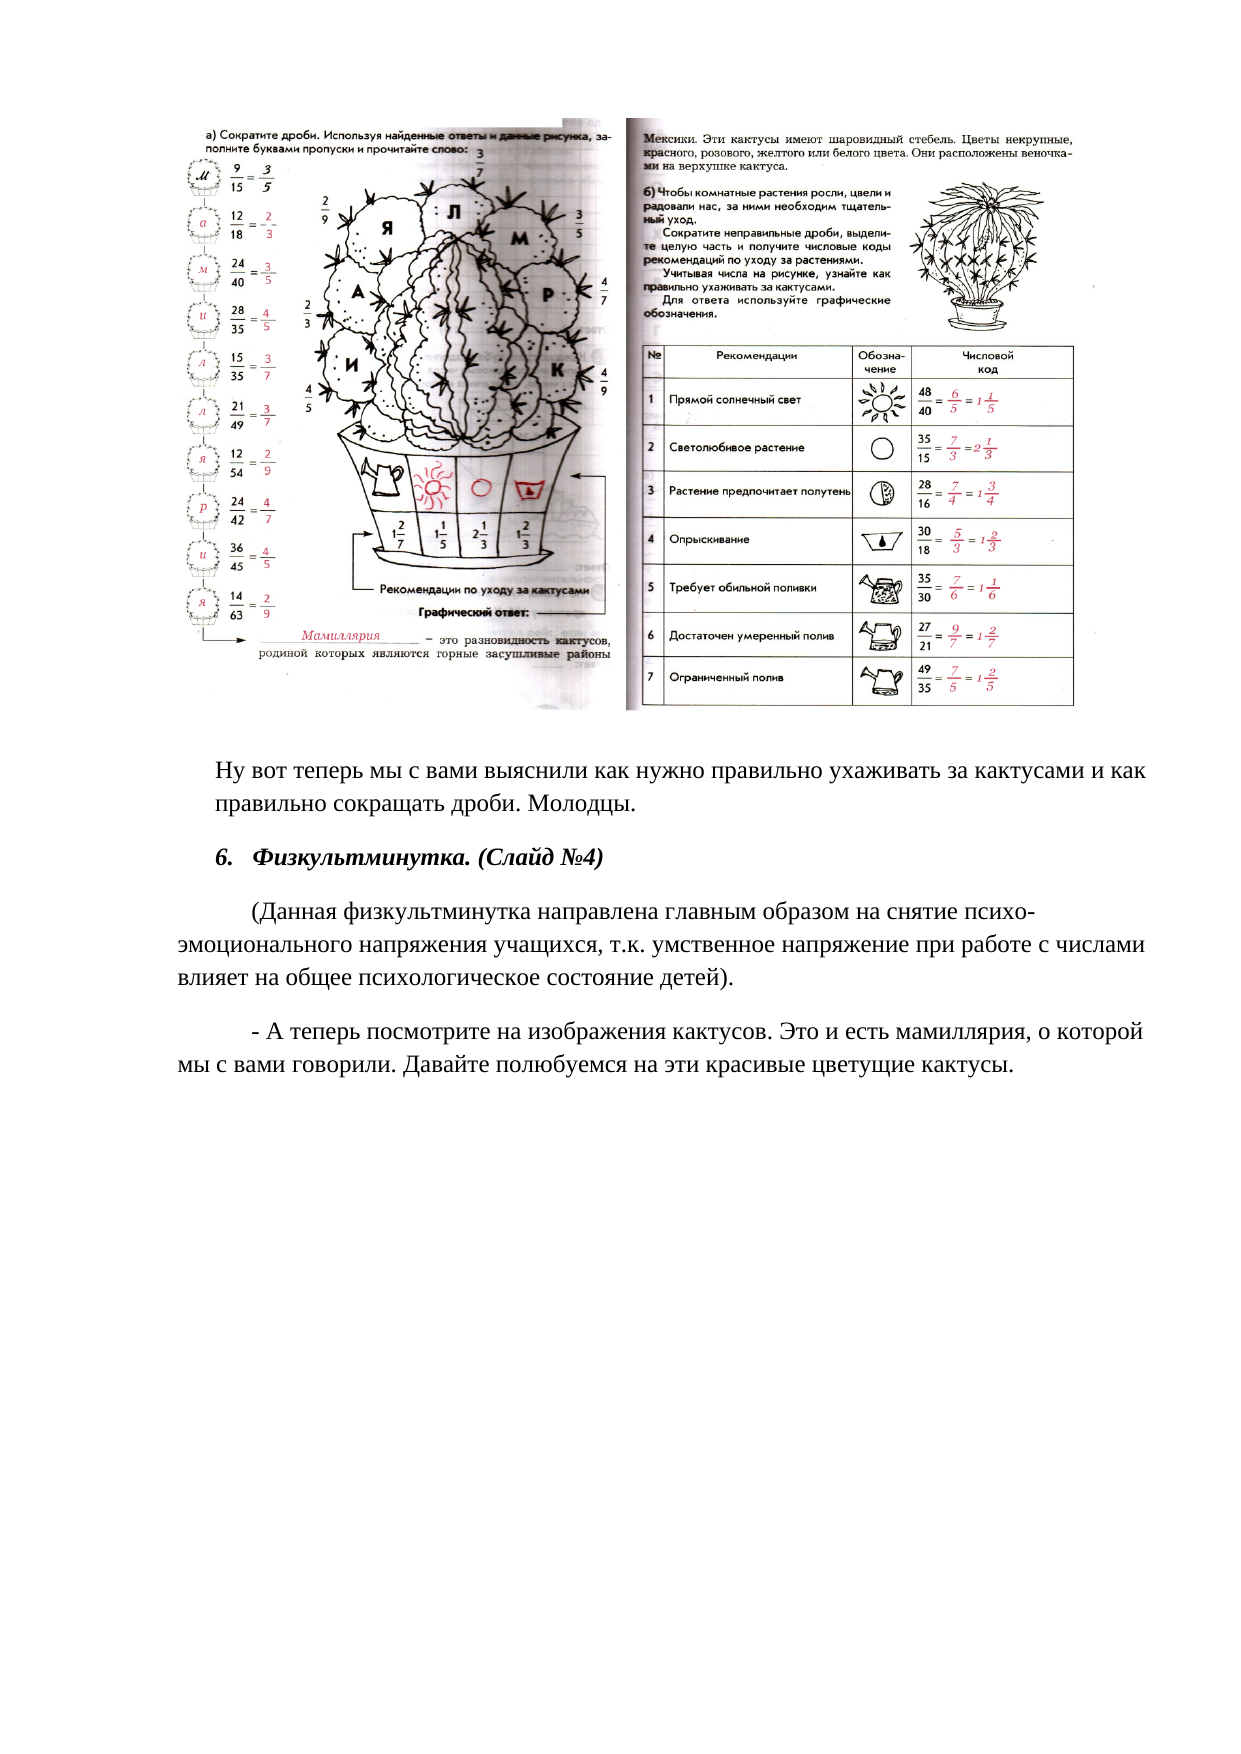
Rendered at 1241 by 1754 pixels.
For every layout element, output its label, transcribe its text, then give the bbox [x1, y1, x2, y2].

list Физкультминутка. (Слайд №4) [215, 842, 1141, 871]
picture [177, 118, 1096, 731]
text Ну вот теперь мы с вами выяснили как нужно правильно ухаживать за кактусами и как правильно сокращать дроби. Молодцы. [215, 755, 1152, 817]
text (Данная физкультминутка направлена главным образом на снятие психо-эмоционального напряжения учащихся, т.к. умственное напряжение при работе с числами влияет на общее психологическое состояние детей). [177, 896, 1152, 991]
text - А теперь посмотрите на изображения кактусов. Это и есть мамиллярия, о которой мы с вами говорили. Давайте полюбуемся на эти красивые цветущие кактусы. [177, 1016, 1152, 1077]
